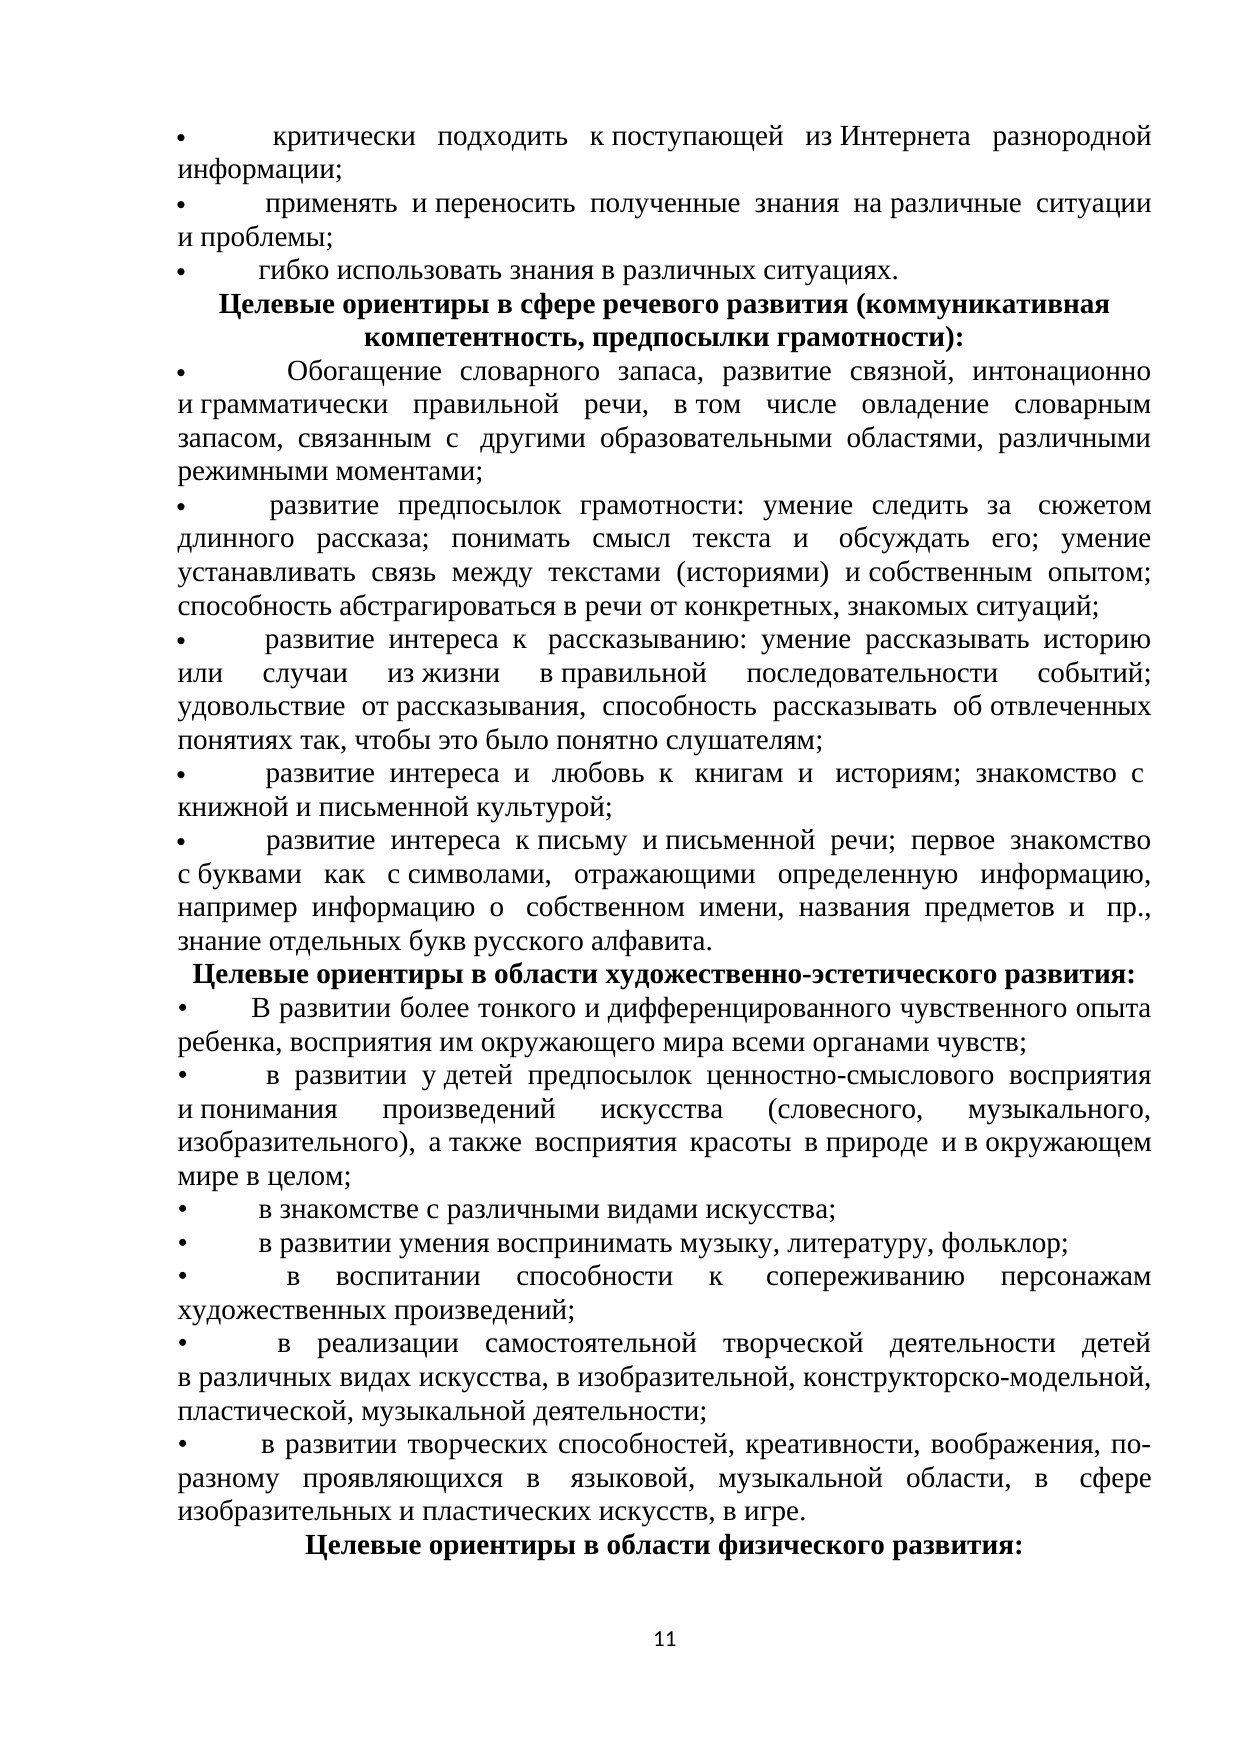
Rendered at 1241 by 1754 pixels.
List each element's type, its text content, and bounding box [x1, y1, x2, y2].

list развитие интереса к рассказыванию: умение рассказывать историю или случаи из жизни в правильной последовательности событий; удовольствие от рассказывания, способность рассказывать об отвлеченных понятиях так, чтобы это было понятно слушателям; [177, 621, 1152, 755]
list в знакомстве с различными видами искусства; [177, 1191, 1152, 1225]
list Целевые ориентиры в области физического развития: [177, 1527, 1152, 1560]
list развитие интереса и любовь к книгам и историям; знакомство с книжной и письменной культурой; [177, 755, 1152, 822]
list в воспитании способности к сопереживанию персонажам художественных произведений; [177, 1258, 1152, 1326]
list развитие предпосылок грамотности: умение следить за сюжетом длинного рассказа; понимать смысл текста и обсуждать его; умение устанавливать связь между текстами (историями) и собственным опытом; способность абстрагироваться в речи от конкретных, знакомых ситуаций; [177, 487, 1152, 621]
list Целевые ориентиры в области художественно-эстетического развития: [177, 957, 1152, 990]
list в реализации самостоятельной творческой деятельности детей в различных видах искусства, в изобразительной, конструкторско-модельной, пластической, музыкальной деятельности; [177, 1326, 1152, 1426]
list в развитии творческих способностей, креативности, воображения, по-разному проявляющихся в языковой, музыкальной области, в сфере изобразительных и пластических искусств, в игре. [177, 1426, 1152, 1527]
list Обогащение словарного запаса, развитие связной, интонационно и грамматически правильной речи, в том числе овладение словарным запасом, связанным с другими образовательными областями, различными режимными моментами; [177, 353, 1152, 487]
list гибко использовать знания в различных ситуациях. [177, 252, 1152, 286]
list в развитии у детей предпосылок ценностно-смыслового восприятия и понимания произведений искусства (словесного, музыкального, изобразительного), а также восприятия красоты в природе и в окружающем мире в целом; [177, 1057, 1152, 1191]
list критически подходить к поступающей из Интернета разнородной информации; [177, 118, 1152, 185]
list применять и переносить полученные знания на различные ситуации и проблемы; [177, 185, 1152, 252]
list Целевые ориентиры в сфере речевого развития (коммуникативная компетентность, предпосылки грамотности): [177, 286, 1152, 353]
list В развитии более тонкого и дифференцированного чувственного опыта ребенка, восприятия им окружающего мира всеми органами чувств; [177, 990, 1152, 1057]
list в развитии умения воспринимать музыку, литературу, фольклор; [177, 1225, 1152, 1258]
list развитие интереса к письму и письменной речи; первое знакомство с буквами как с символами, отражающими определенную информацию, например информацию о собственном имени, названия предметов и пр., знание отдельных букв русского алфавита. [177, 822, 1152, 957]
